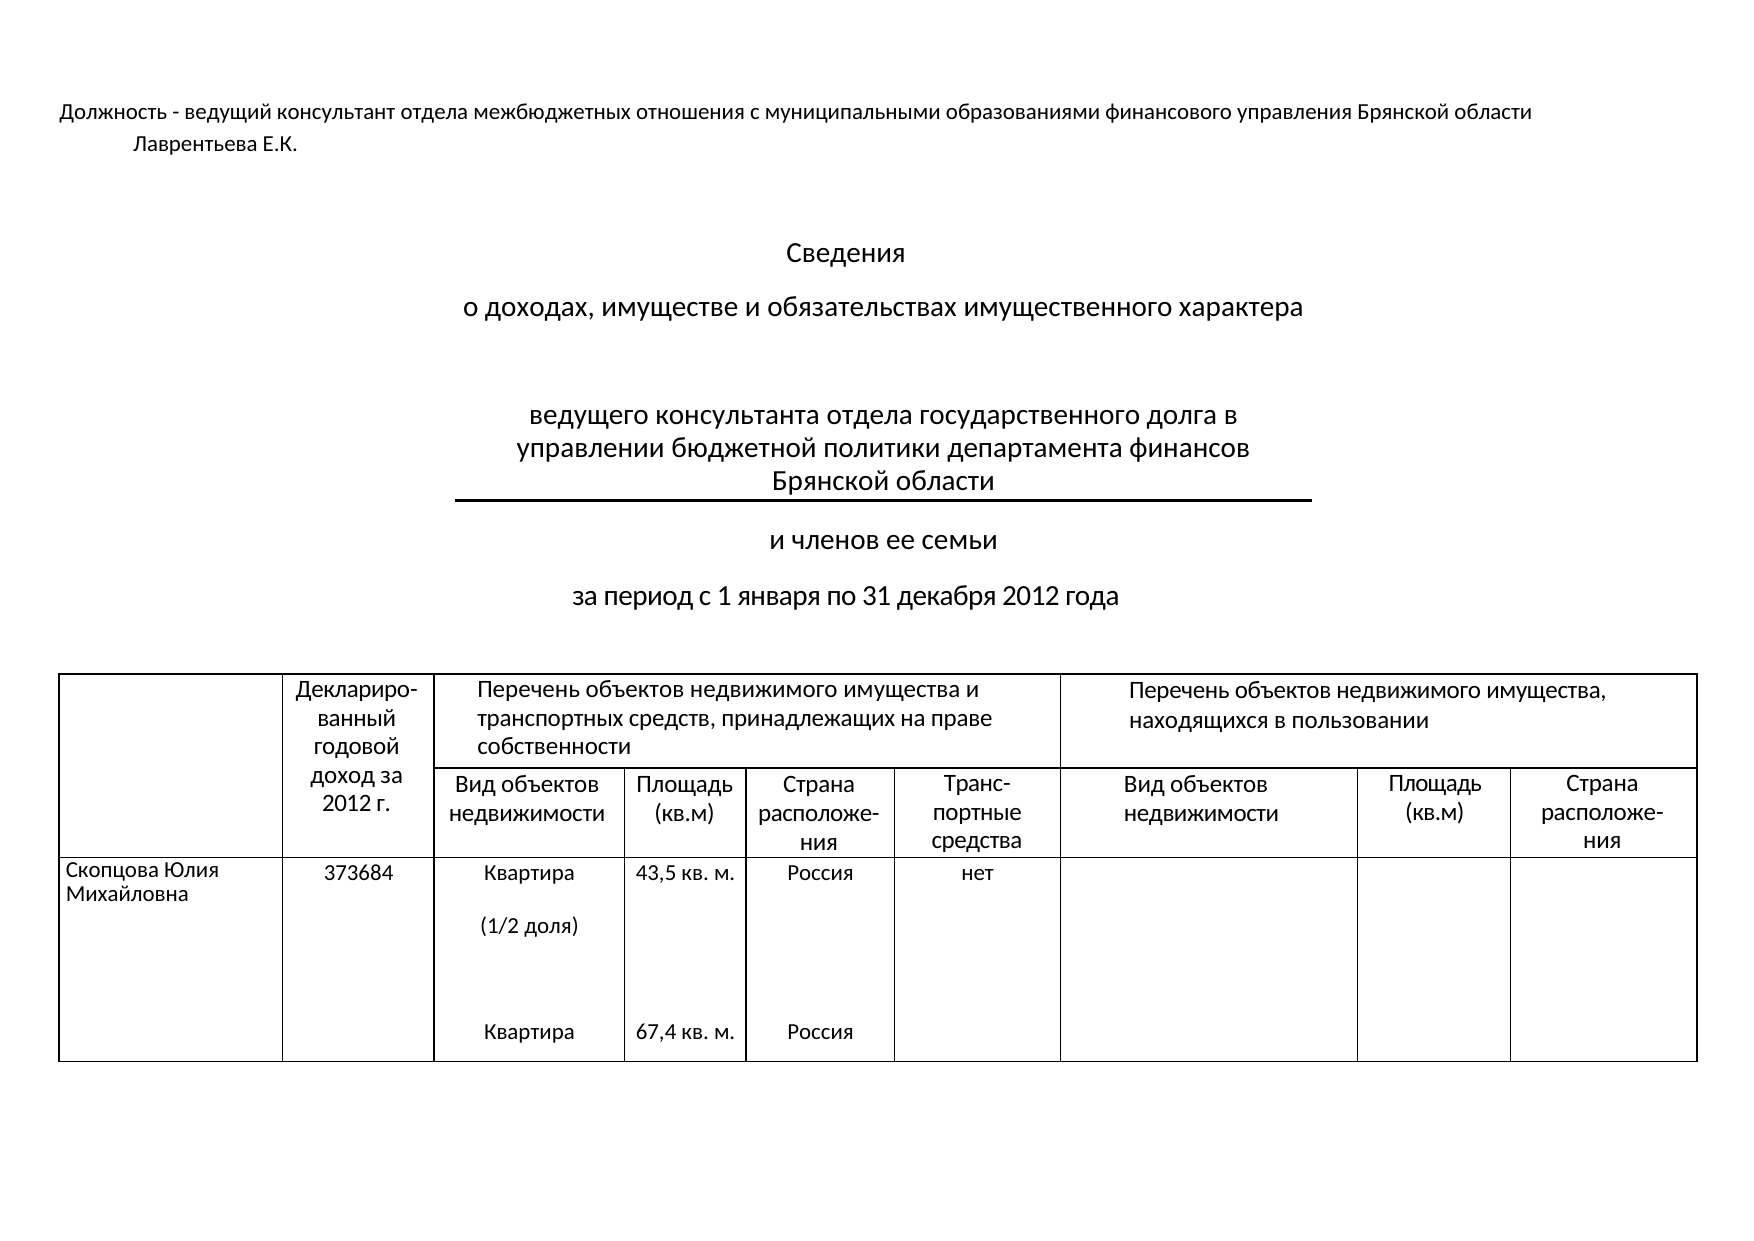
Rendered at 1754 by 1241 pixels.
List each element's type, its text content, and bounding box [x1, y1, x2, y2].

table_header Перечень объектов недвижимого имущества, находящихся в пользовании [1061, 675, 1696, 767]
table_cell нет [895, 858, 1060, 1061]
text Должность - ведущий консультант отдела межбюджетных отношения с муниципальными образованиями финансового управления Брянской области Лаврентьева Е.К. [59, 97, 1636, 158]
table_header [60, 675, 282, 856]
table_cell Страна расположения [1511, 769, 1696, 856]
text Сведения [59, 236, 1633, 269]
table_cell Скопцова Юлия Михайловна [60, 858, 282, 1061]
table_cell [1511, 858, 1696, 1061]
table_header Декларированный годовой доход за 2012 г. (руб.) [283, 675, 433, 856]
text за период с 1 января по 31 декабря 2012 года [59, 577, 1633, 613]
table_cell [1061, 858, 1357, 1061]
table_header Перечень объектов недвижимого имущества и транспортных средств, принадлежащих на праве собственности [435, 675, 1060, 767]
text и членов ее семьи [455, 523, 1312, 556]
table_cell Вид объектов недвижимости [435, 769, 624, 856]
table_cell Площадь (кв.м) [625, 769, 745, 856]
table_cell Вид объектов недвижимости [1061, 769, 1357, 856]
table_cell 373684 [283, 858, 433, 1061]
table_cell 43,5 кв. м. 67,4 кв. м. [625, 858, 745, 1061]
table_cell Страна расположе-ния [747, 769, 894, 856]
text о доходах, имуществе и обязательствах имущественного характера [455, 290, 1312, 323]
table_cell [1358, 858, 1510, 1061]
table_cell Площадь (кв.м) [1358, 769, 1510, 856]
table_cell Транспортные средства [895, 769, 1060, 856]
text ведущего консультанта отдела государственного долга в управлении бюджетной политики департамента финансов Брянской области [455, 398, 1312, 499]
